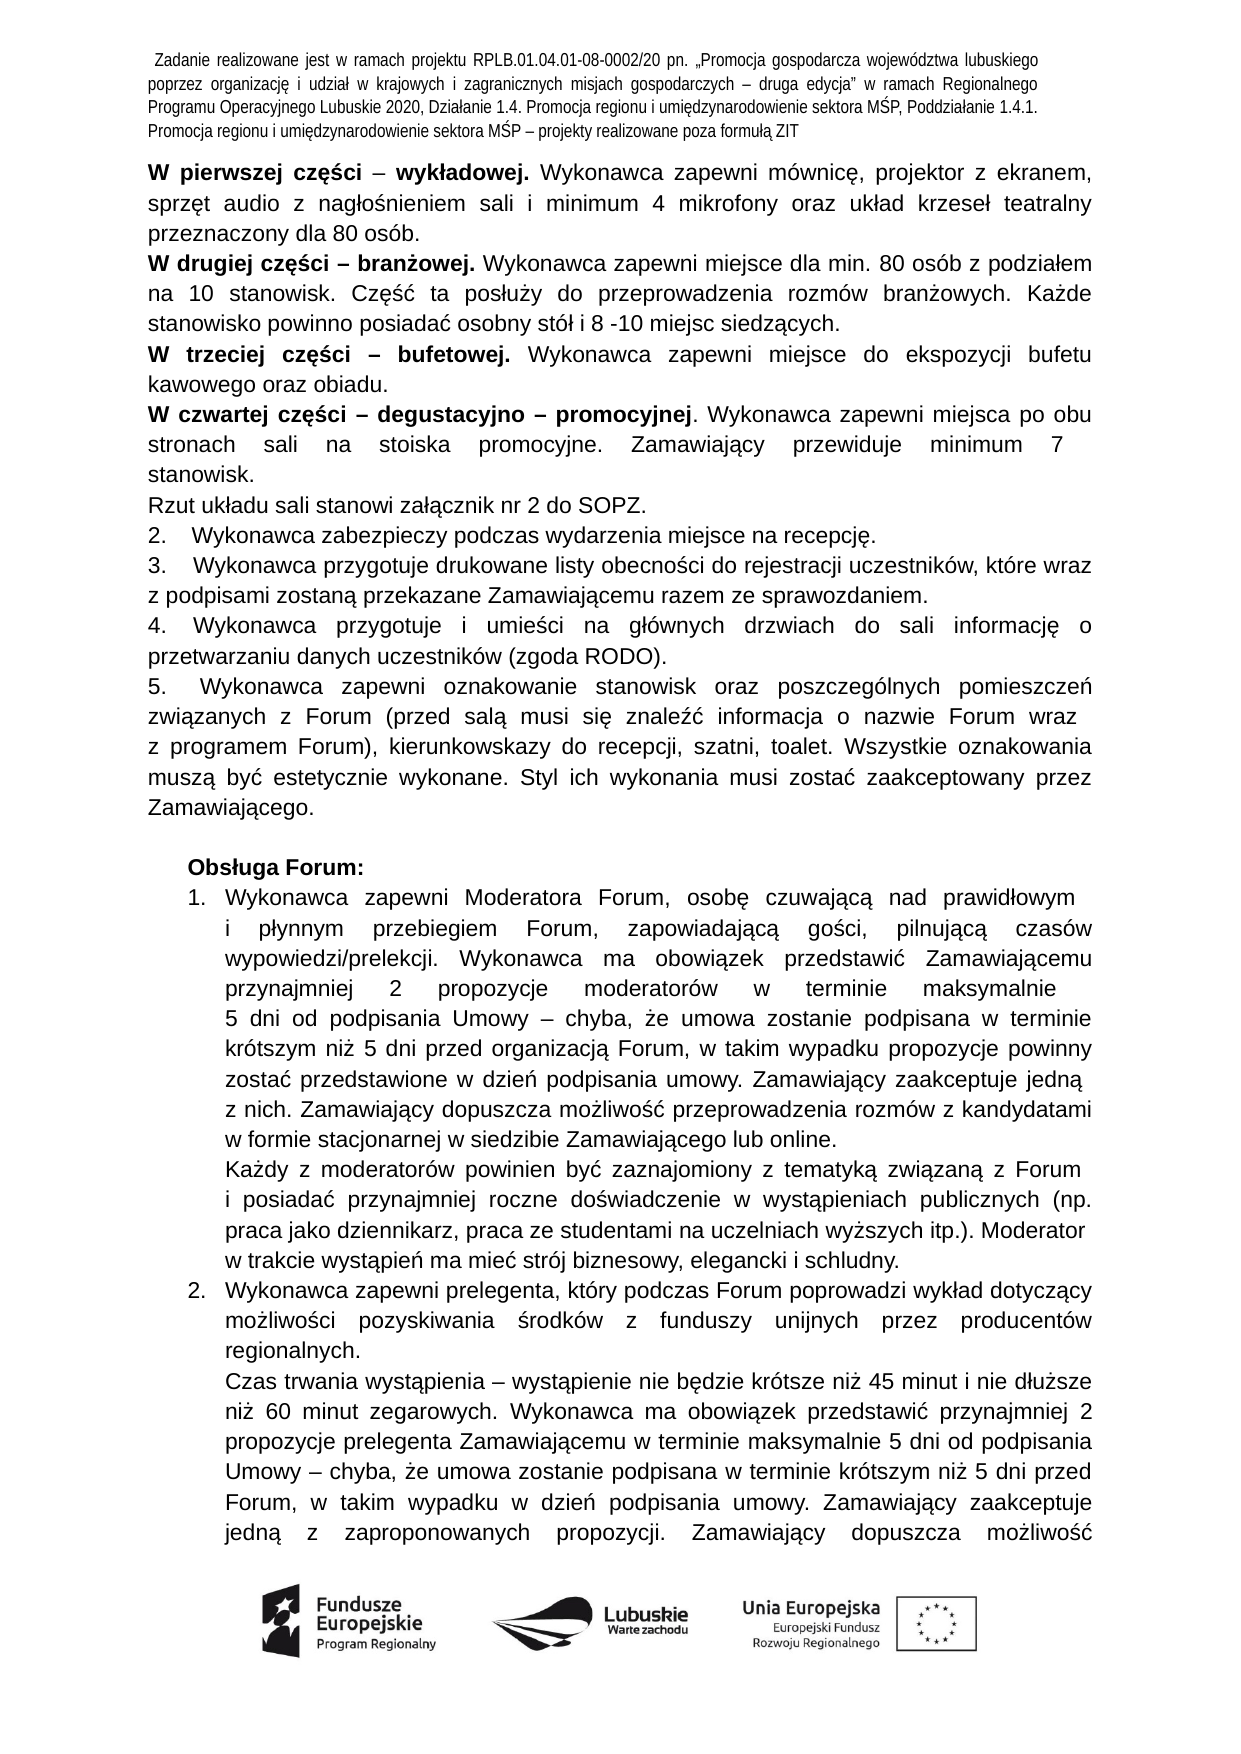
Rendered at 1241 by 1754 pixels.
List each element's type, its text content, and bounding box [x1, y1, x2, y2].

text W pierwszej części – wykładowej. Wykonawca zapewni mównicę, projektor z ekranem, sprzęt audio z nagłośnieniem sali i minimum 4 mikrofony oraz układ krzeseł teatralny przeznaczony dla 80 osób. [148, 159, 1093, 246]
text W czwartej części – degustacyjno – promocyjnej. Wykonawca zapewni miejsca po obu stronach sali na stoiska promocyjne. Zamawiający przewiduje minimum 7 stanowisk. [148, 401, 1093, 488]
list Wykonawca zabezpieczy podczas wydarzenia miejsce na recepcję. [148, 522, 1093, 548]
list Wykonawca przygotuje i umieści na głównych drzwiach do sali informację o przetwarzaniu danych uczestników (zgoda RODO). [148, 612, 1093, 669]
text W drugiej części – branżowej. Wykonawca zapewni miejsce dla min. 80 osób z podziałem na 10 stanowisk. Część ta posłuży do przeprowadzenia rozmów branżowych. Każde stanowisko powinno posiadać osobny stół i 8 -10 miejsc siedzących. [148, 250, 1093, 337]
list Wykonawca przygotuje drukowane listy obecności do rejestracji uczestników, które wraz z podpisami zostaną przekazane Zamawiającemu razem ze sprawozdaniem. [148, 552, 1093, 608]
picture [236, 1560, 1004, 1685]
text W trzeciej części – bufetowej. Wykonawca zapewni miejsce do ekspozycji bufetu kawowego oraz obiadu. [148, 341, 1093, 397]
text Obsługa Forum: [148, 854, 1093, 880]
list Każdy z moderatorów powinien być zaznajomiony z tematyką związaną z Forum i posiadać przynajmniej roczne doświadczenie w wystąpieniach publicznych (np. praca jako dziennikarz, praca ze studentami na uczelniach wyższych itp.). Moderator w trakcie wystąpień ma mieć strój biznesowy, elegancki i schludny. [225, 1156, 1093, 1273]
list Wykonawca zapewni prelegenta, który podczas Forum poprowadzi wykład dotyczący możliwości pozyskiwania środków z funduszy unijnych przez producentów regionalnych. [187, 1277, 1093, 1364]
list Wykonawca zapewni oznakowanie stanowisk oraz poszczególnych pomieszczeń związanych z Forum (przed salą musi się znaleźć informacja o nazwie Forum wraz z programem Forum), kierunkowskazy do recepcji, szatni, toalet. Wszystkie oznakowania muszą być estetycznie wykonane. Styl ich wykonania musi zostać zaakceptowany przez Zamawiającego. [148, 673, 1093, 820]
list Wykonawca zapewni Moderatora Forum, osobę czuwającą nad prawidłowym i płynnym przebiegiem Forum, zapowiadającą gości, pilnującą czasów wypowiedzi/prelekcji. Wykonawca ma obowiązek przedstawić Zamawiającemu przynajmniej 2 propozycje moderatorów w terminie maksymalnie 5 dni od podpisania Umowy – chyba, że umowa zostanie podpisana w terminie krótszym niż 5 dni przed organizacją Forum, w takim wypadku propozycje powinny zostać przedstawione w dzień podpisania umowy. Zamawiający zaakceptuje jedną z nich. Zamawiający dopuszcza możliwość przeprowadzenia rozmów z kandydatami w formie stacjonarnej w siedzibie Zamawiającego lub online. [187, 884, 1093, 1152]
text Rzut układu sali stanowi załącznik nr 2 do SOPZ. [148, 492, 1093, 518]
